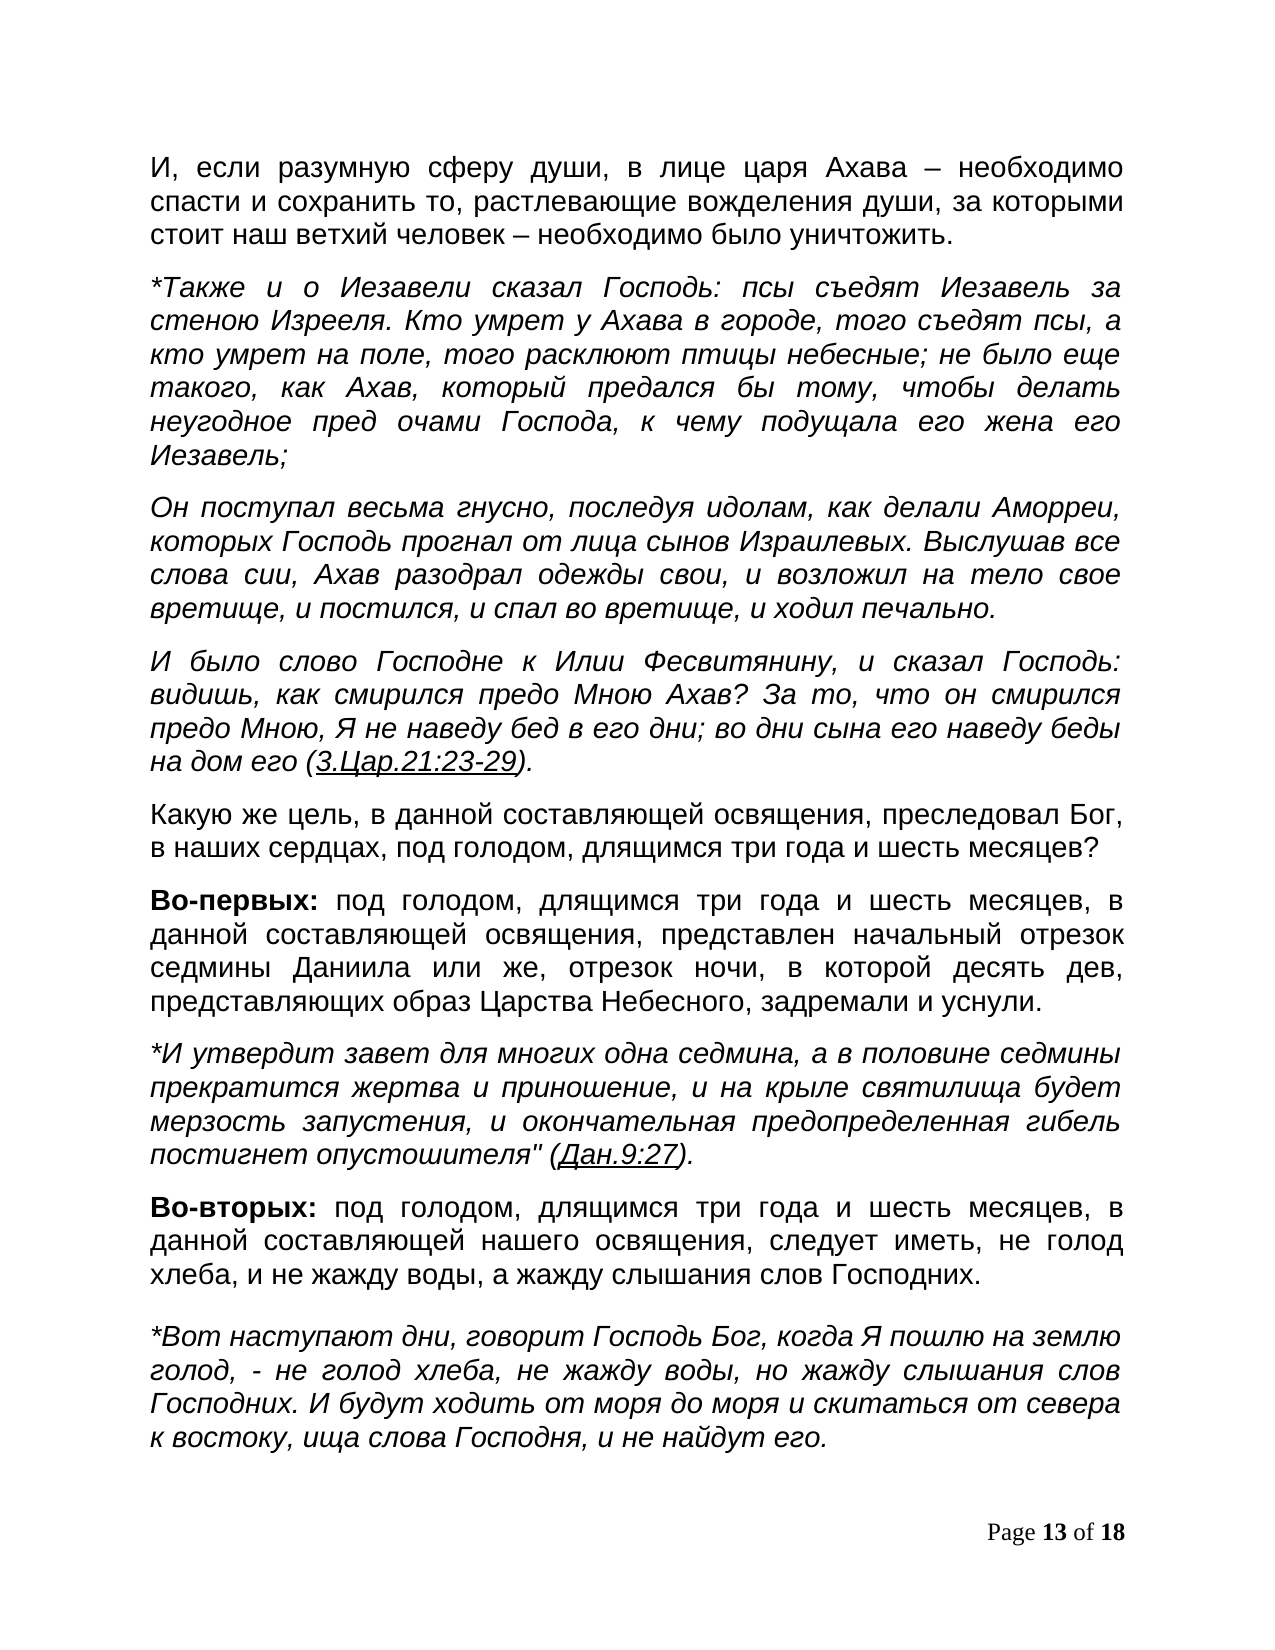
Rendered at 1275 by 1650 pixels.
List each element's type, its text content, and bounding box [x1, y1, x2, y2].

text И, если разумную сферу души, в лице царя Ахава – необходимо спасти и сохранить то, растлевающие вожделения души, за которыми стоит наш ветхий человек – необходимо было уничтожить. [150, 150, 1125, 251]
text И было слово Господне к Илии Фесвитянину, и сказал Господь: видишь, как смирился предо Мною Ахав? За то, что он смирился предо Мною, Я не наведу бед в его дни; во дни сына его наведу беды на дом его (3.Цар.21:23-29). [150, 643, 1125, 778]
text Во-вторых: под голодом, длящимся три года и шесть месяцев, в данной составляющей нашего освящения, следует иметь, не голод хлеба, и не жажду воды, а жажду слышания слов Господних. [150, 1190, 1125, 1290]
text *И утвердит завет для многих одна седмина, а в половине седмины прекратится жертва и приношение, и на крыле святилища будет мерзость запустения, и окончательная предопределенная гибель постигнет опустошителя" (Дан.9:27). [150, 1036, 1125, 1171]
text *Также и о Иезавели сказал Господь: псы съедят Иезавель за стеною Изрееля. Кто умрет у Ахава в городе, того съедят псы, а кто умрет на поле, того расклюют птицы небесные; не было еще такого, как Ахав, который предался бы тому, чтобы делать неугодное пред очами Господа, к чему подущала его жена его Иезавель; [150, 270, 1125, 471]
text *Вот наступают дни, говорит Господь Бог, когда Я пошлю на землю голод, - не голод хлеба, не жажду воды, но жажду слышания слов Господних. И будут ходить от моря до моря и скитаться от севера к востоку, ища слова Господня, и не найдут его. [150, 1319, 1125, 1453]
text Он поступал весьма гнусно, последуя идолам, как делали Аморреи, которых Господь прогнал от лица сынов Израилевых. Выслушав все слова сии, Ахав разодрал одежды свои, и возложил на тело свое вретище, и постился, и спал во вретище, и ходил печально. [150, 490, 1125, 624]
text Во-первых: под голодом, длящимся три года и шесть месяцев, в данной составляющей освящения, представлен начальный отрезок седмины Даниила или же, отрезок ночи, в которой десять дев, представляющих образ Царства Небесного, задремали и уснули. [150, 883, 1125, 1017]
text Какую же цель, в данной составляющей освящения, преследовал Бог, в наших сердцах, под голодом, длящимся три года и шесть месяцев? [150, 797, 1125, 864]
